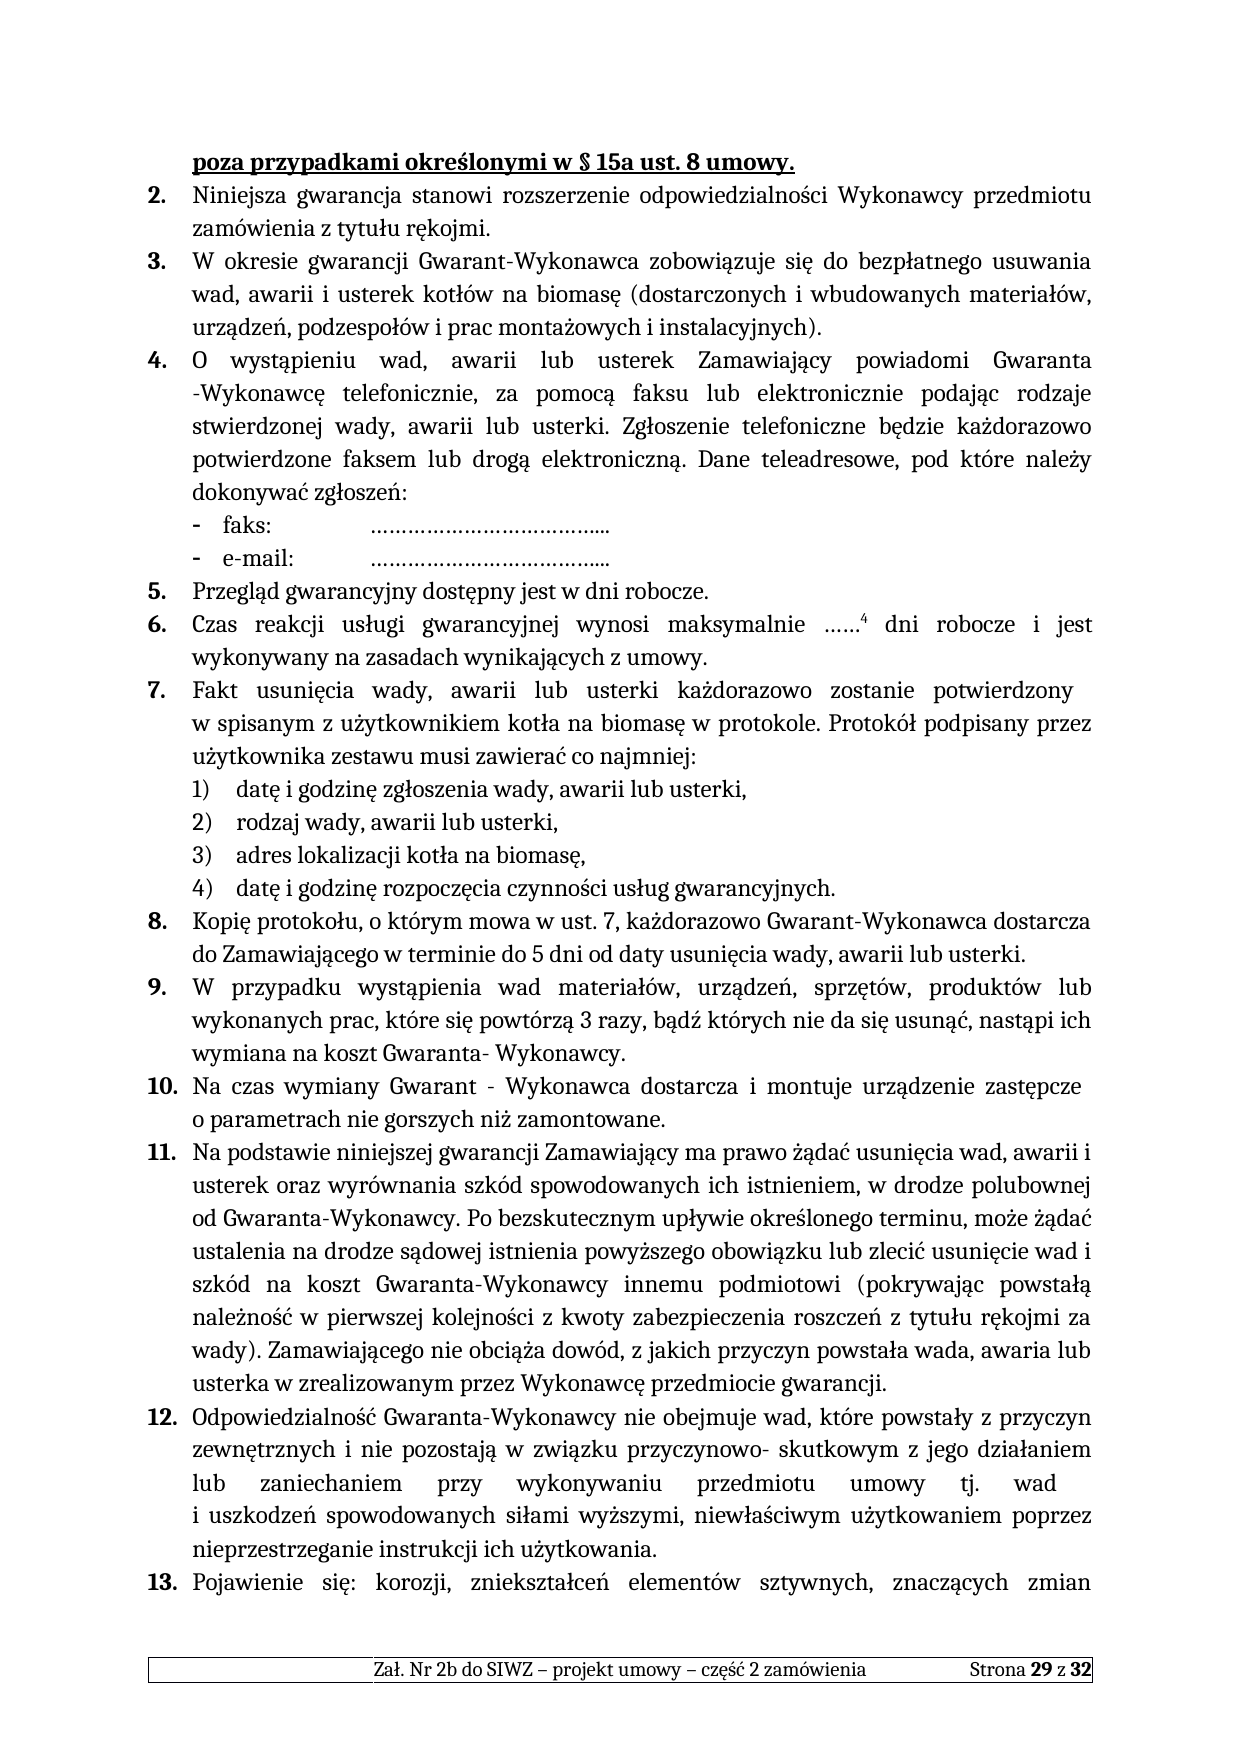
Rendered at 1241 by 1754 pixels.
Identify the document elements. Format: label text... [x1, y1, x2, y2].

list rodzaj wady, awarii lub usterki, [192, 808, 1093, 837]
list Czas reakcji usługi gwarancyjnej wynosi maksymalnie ……4 dni robocze i jest wykonywany na zasadach wynikających z umowy. [148, 610, 1093, 672]
list Na czas wymiany Gwarant - Wykonawca dostarcza i montuje urządzenie zastępcze o parametrach nie gorszych niż zamontowane. [148, 1072, 1093, 1134]
list datę i godzinę zgłoszenia wady, awarii lub usterki, [192, 775, 1093, 804]
list W przypadku wystąpienia wad materiałów, urządzeń, sprzętów, produktów lub wykonanych prac, które się powtórzą 3 razy, bądź których nie da się usunąć, nastąpi ich wymiana na koszt Gwaranta- Wykonawcy. [148, 973, 1093, 1068]
list Przegląd gwarancyjny dostępny jest w dni robocze. [148, 577, 1093, 606]
list e-mail: ………………………………... [192, 544, 1093, 573]
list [148, 148, 1093, 176]
list Kopię protokołu, o którym mowa w ust. 7, każdorazowo Gwarant-Wykonawca dostarcza do Zamawiającego w terminie do 5 dni od daty usunięcia wady, awarii lub usterki. [148, 907, 1093, 969]
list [148, 1567, 1093, 1596]
list adres lokalizacji kotła na biomasę, [192, 841, 1093, 870]
list Odpowiedzialność Gwaranta-Wykonawcy nie obejmuje wad, które powstały z przyczyn zewnętrznych i nie pozostają w związku przyczynowo- skutkowym z jego działaniem lub zaniechaniem przy wykonywaniu przedmiotu umowy tj. wad i uszkodzeń spowodowanych siłami wyższymi, niewłaściwym użytkowaniem poprzez nieprzestrzeganie instrukcji ich użytkowania. [148, 1402, 1093, 1563]
list faks: ………………………………... [192, 511, 1093, 539]
list Niniejsza gwarancja stanowi rozszerzenie odpowiedzialności Wykonawcy przedmiotu zamówienia z tytułu rękojmi. [148, 181, 1093, 242]
list W okresie gwarancji Gwarant-Wykonawca zobowiązuje się do bezpłatnego usuwania wad, awarii i usterek kotłów na biomasę (dostarczonych i wbudowanych materiałów, urządzeń, podzespołów i prac montażowych i instalacyjnych). [148, 247, 1093, 341]
list Na podstawie niniejszej gwarancji Zamawiający ma prawo żądać usunięcia wad, awarii i usterek oraz wyrównania szkód spowodowanych ich istnieniem, w drodze polubownej od Gwaranta-Wykonawcy. Po bezskutecznym upływie określonego terminu, może żądać ustalenia na drodze sądowej istnienia powyższego obowiązku lub zlecić usunięcie wad i szkód na koszt Gwaranta-Wykonawcy innemu podmiotowi (pokrywając powstałą należność w pierwszej kolejności z kwoty zabezpieczenia roszczeń z tytułu rękojmi za wady). Zamawiającego nie obciąża dowód, z jakich przyczyn powstała wada, awaria lub usterka w zrealizowanym przez Wykonawcę przedmiocie gwarancji. [148, 1138, 1093, 1398]
list O wystąpieniu wad, awarii lub usterek Zamawiający powiadomi Gwaranta -Wykonawcę telefonicznie, za pomocą faksu lub elektronicznie podając rodzaje stwierdzonej wady, awarii lub usterki. Zgłoszenie telefoniczne będzie każdorazowo potwierdzone faksem lub drogą elektroniczną. Dane teleadresowe, pod które należy dokonywać zgłoszeń: [148, 346, 1093, 507]
list Fakt usunięcia wady, awarii lub usterki każdorazowo zostanie potwierdzony w spisanym z użytkownikiem kotła na biomasę w protokole. Protokół podpisany przez użytkownika zestawu musi zawierać co najmniej: [148, 676, 1093, 771]
list datę i godzinę rozpoczęcia czynności usług gwarancyjnych. [192, 874, 1093, 903]
